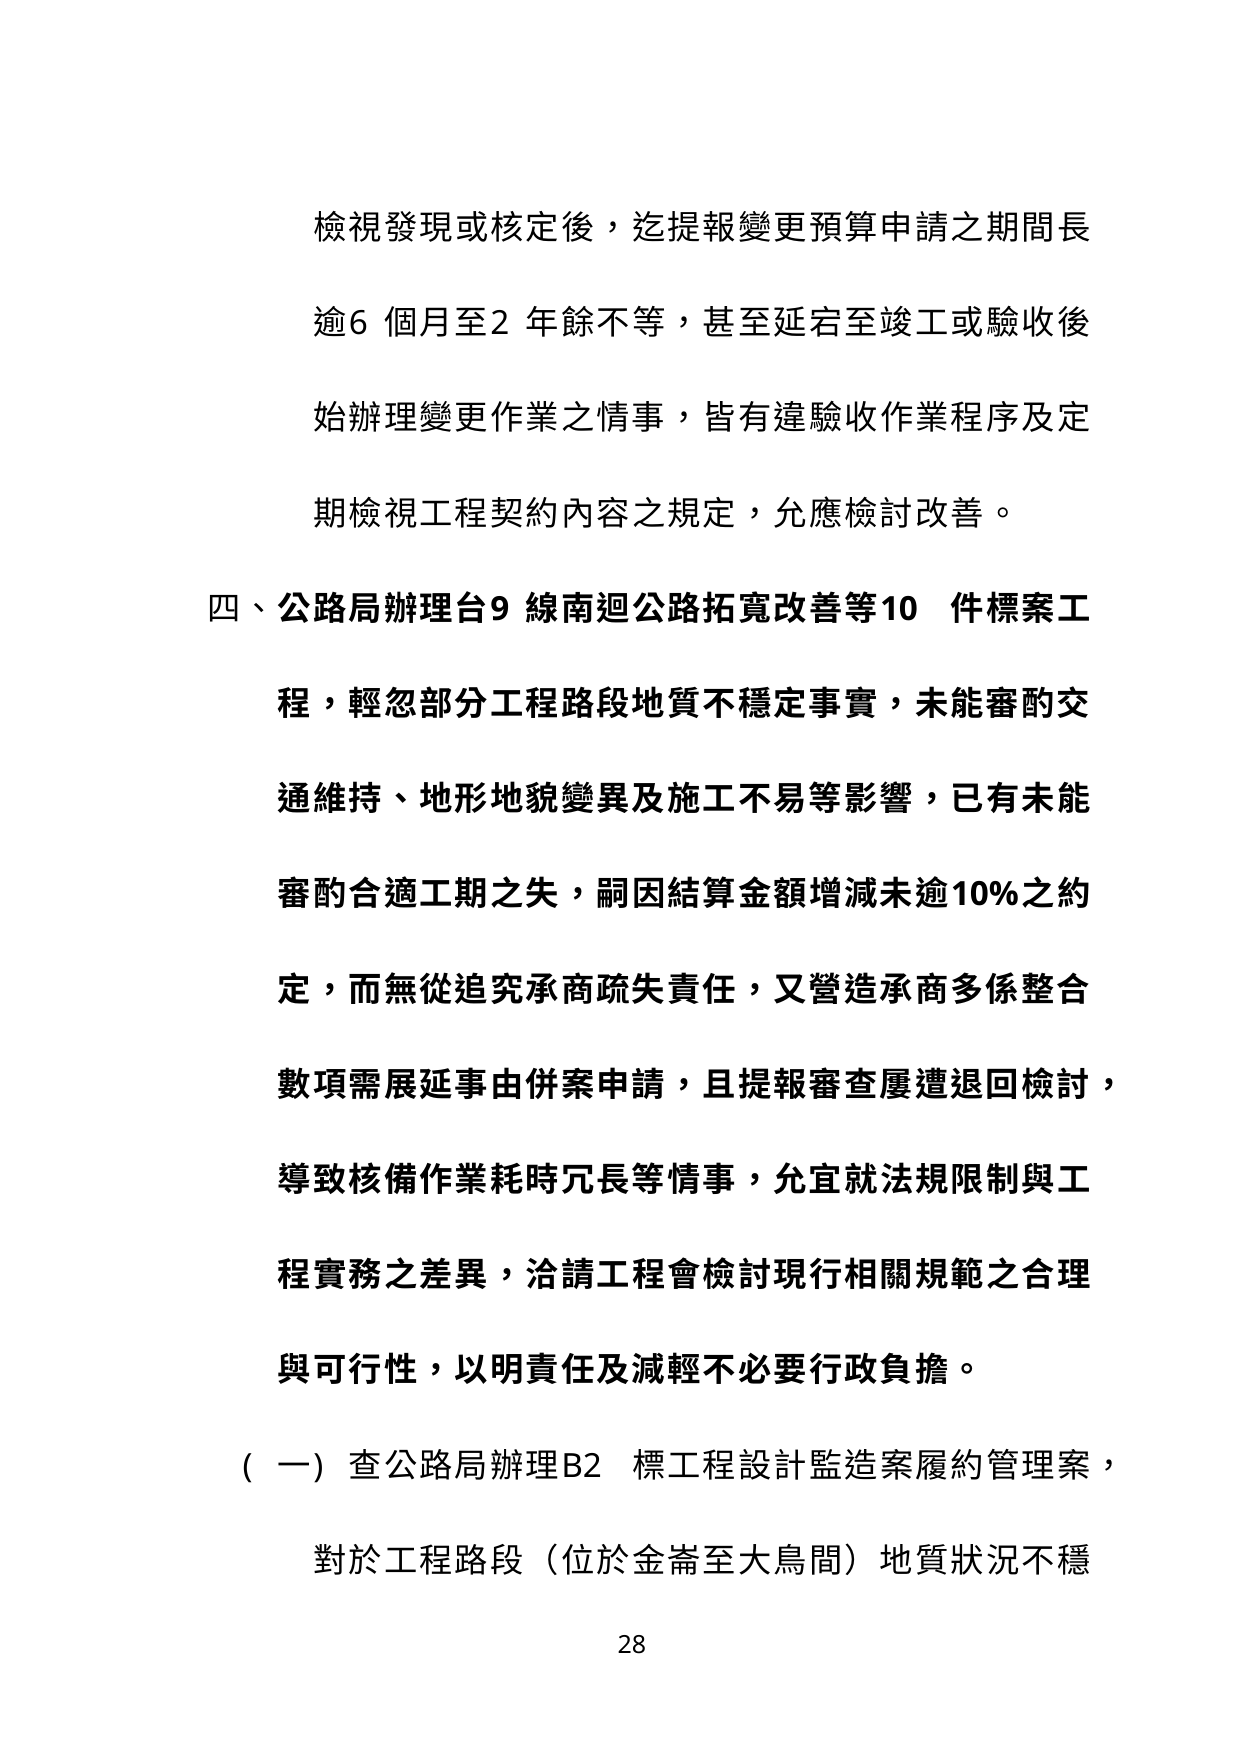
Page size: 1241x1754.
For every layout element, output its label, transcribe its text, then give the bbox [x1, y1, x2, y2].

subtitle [240, 1415, 1092, 1605]
subtitle 公路局辦理台9線南迴公路拓寬改善等10件標案工程，輕忽部分工程路段地質不穩定事實，未能審酌交通維持、地形地貌變異及施工不易等影響，已有未能審酌合適工期之失，嗣因結算金額增減未逾10%之約定，而無從追究承商疏失責任，又營造承商多係整合數項需展延事由併案申請，且提報審查屢遭退回檢討，導致核備作業耗時冗長等情事，允宜就法規限制與工程實務之差異，洽請工程會檢討現行相關規範之合理與可行性，以明責任及減輕不必要行政負擔。 [207, 558, 1092, 1415]
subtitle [240, 177, 1092, 558]
